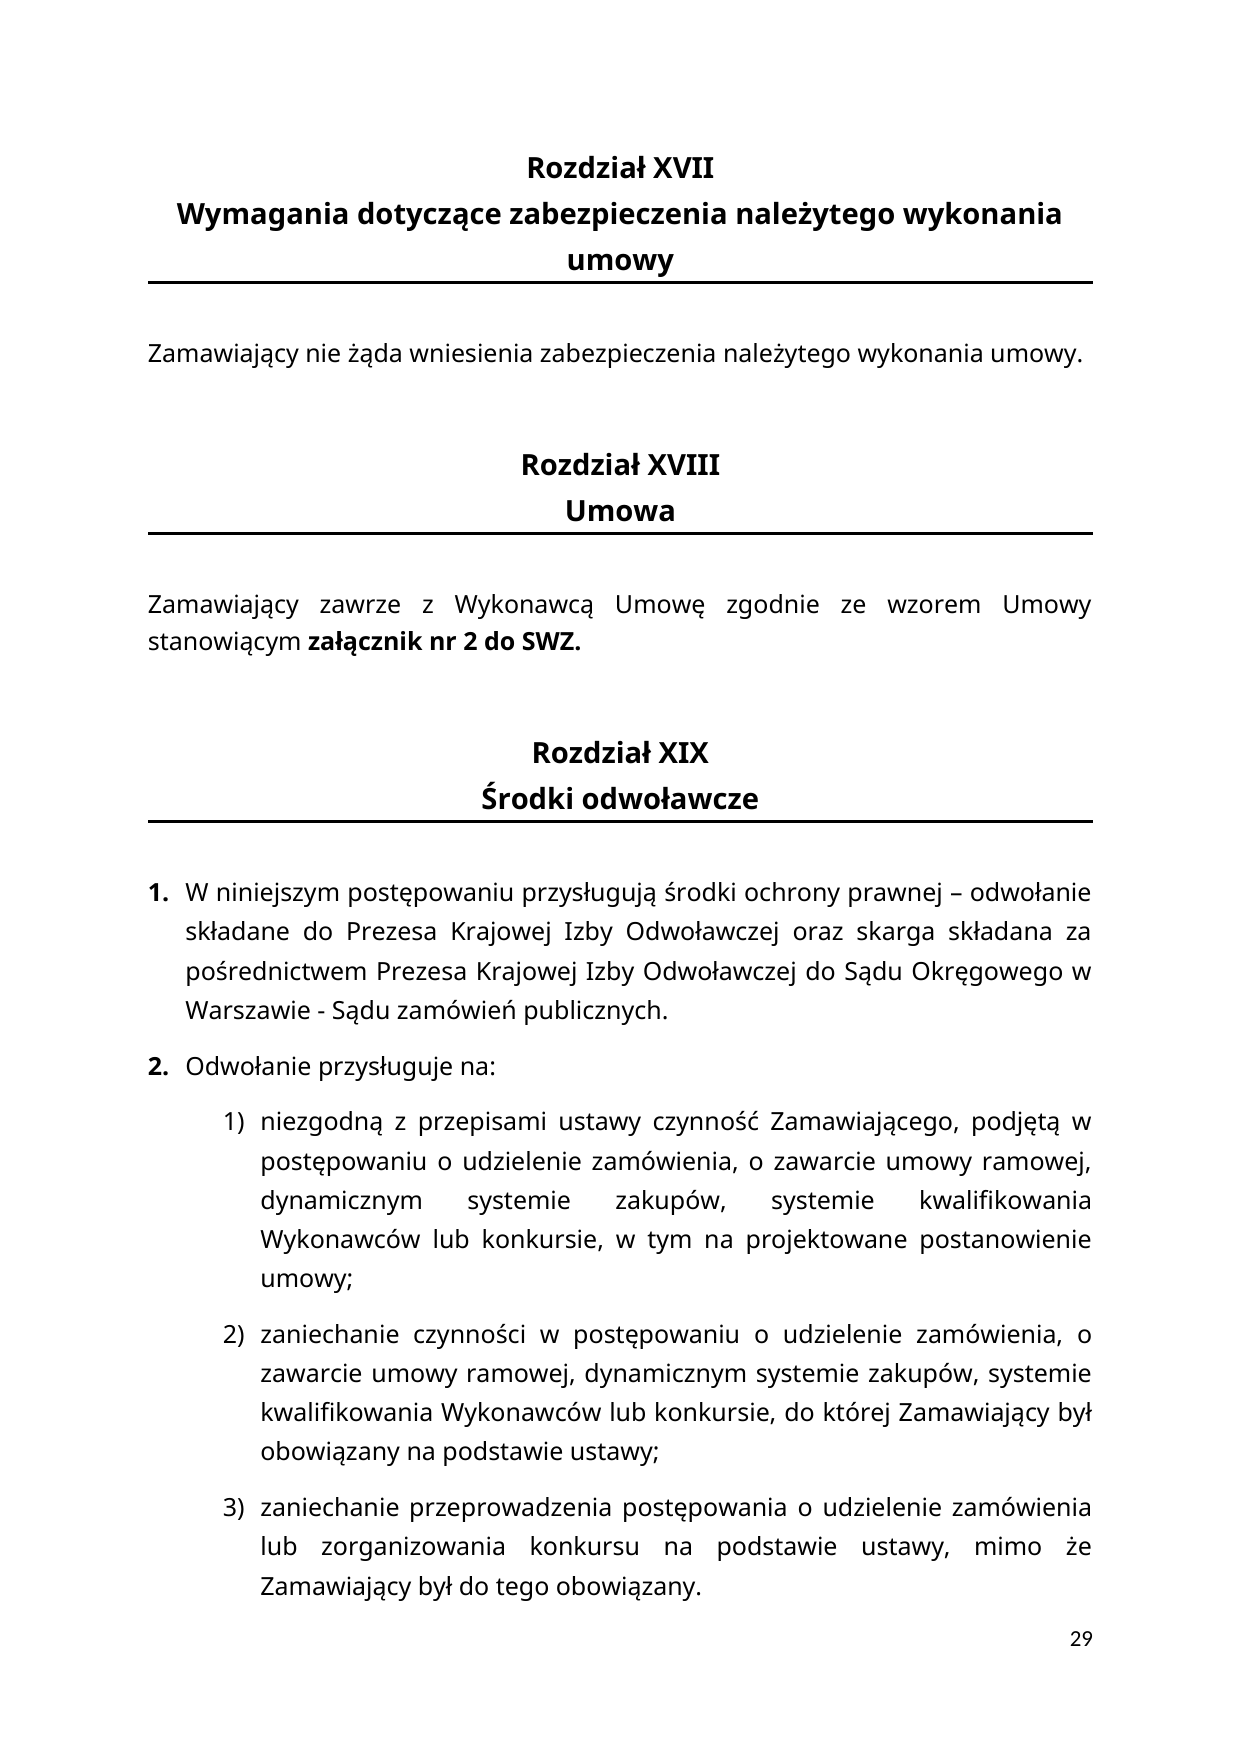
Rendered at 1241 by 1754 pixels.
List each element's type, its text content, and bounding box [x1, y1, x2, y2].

list Odwołanie przysługuje na: [148, 1048, 1093, 1082]
text Środki odwoławcze [148, 778, 1093, 820]
list zaniechanie przeprowadzenia postępowania o udzielenie zamówienia lub zorganizowania konkursu na podstawie ustawy, mimo że Zamawiający był do tego obowiązany. [223, 1490, 1093, 1602]
text Wymagania dotyczące zabezpieczenia należytego wykonania umowy [148, 193, 1093, 281]
list zaniechanie czynności w postępowaniu o udzielenie zamówienia, o zawarcie umowy ramowej, dynamicznym systemie zakupów, systemie kwalifikowania Wykonawców lub konkursie, do której Zamawiający był obowiązany na podstawie ustawy; [223, 1316, 1093, 1468]
text Umowa [148, 490, 1093, 532]
text Rozdział XIX [148, 733, 1093, 772]
text Rozdział XVII [148, 148, 1093, 187]
text Zamawiający zawrze z Wykonawcą Umowę zgodnie ze wzorem Umowy stanowiącym załącznik nr 2 do SWZ. [148, 587, 1093, 657]
text Zamawiający nie żąda wniesienia zabezpieczenia należytego wykonania umowy. [148, 335, 1093, 369]
list W niniejszym postępowaniu przysługują środki ochrony prawnej – odwołanie składane do Prezesa Krajowej Izby Odwoławczej oraz skarga składana za pośrednictwem Prezesa Krajowej Izby Odwoławczej do Sądu Okręgowego w Warszawie - Sądu zamówień publicznych. [148, 875, 1093, 1026]
list niezgodną z przepisami ustawy czynność Zamawiającego, podjętą w postępowaniu o udzielenie zamówienia, o zawarcie umowy ramowej, dynamicznym systemie zakupów, systemie kwalifikowania Wykonawców lub konkursie, w tym na projektowane postanowienie umowy; [223, 1104, 1093, 1295]
text Rozdział XVIII [148, 444, 1093, 484]
